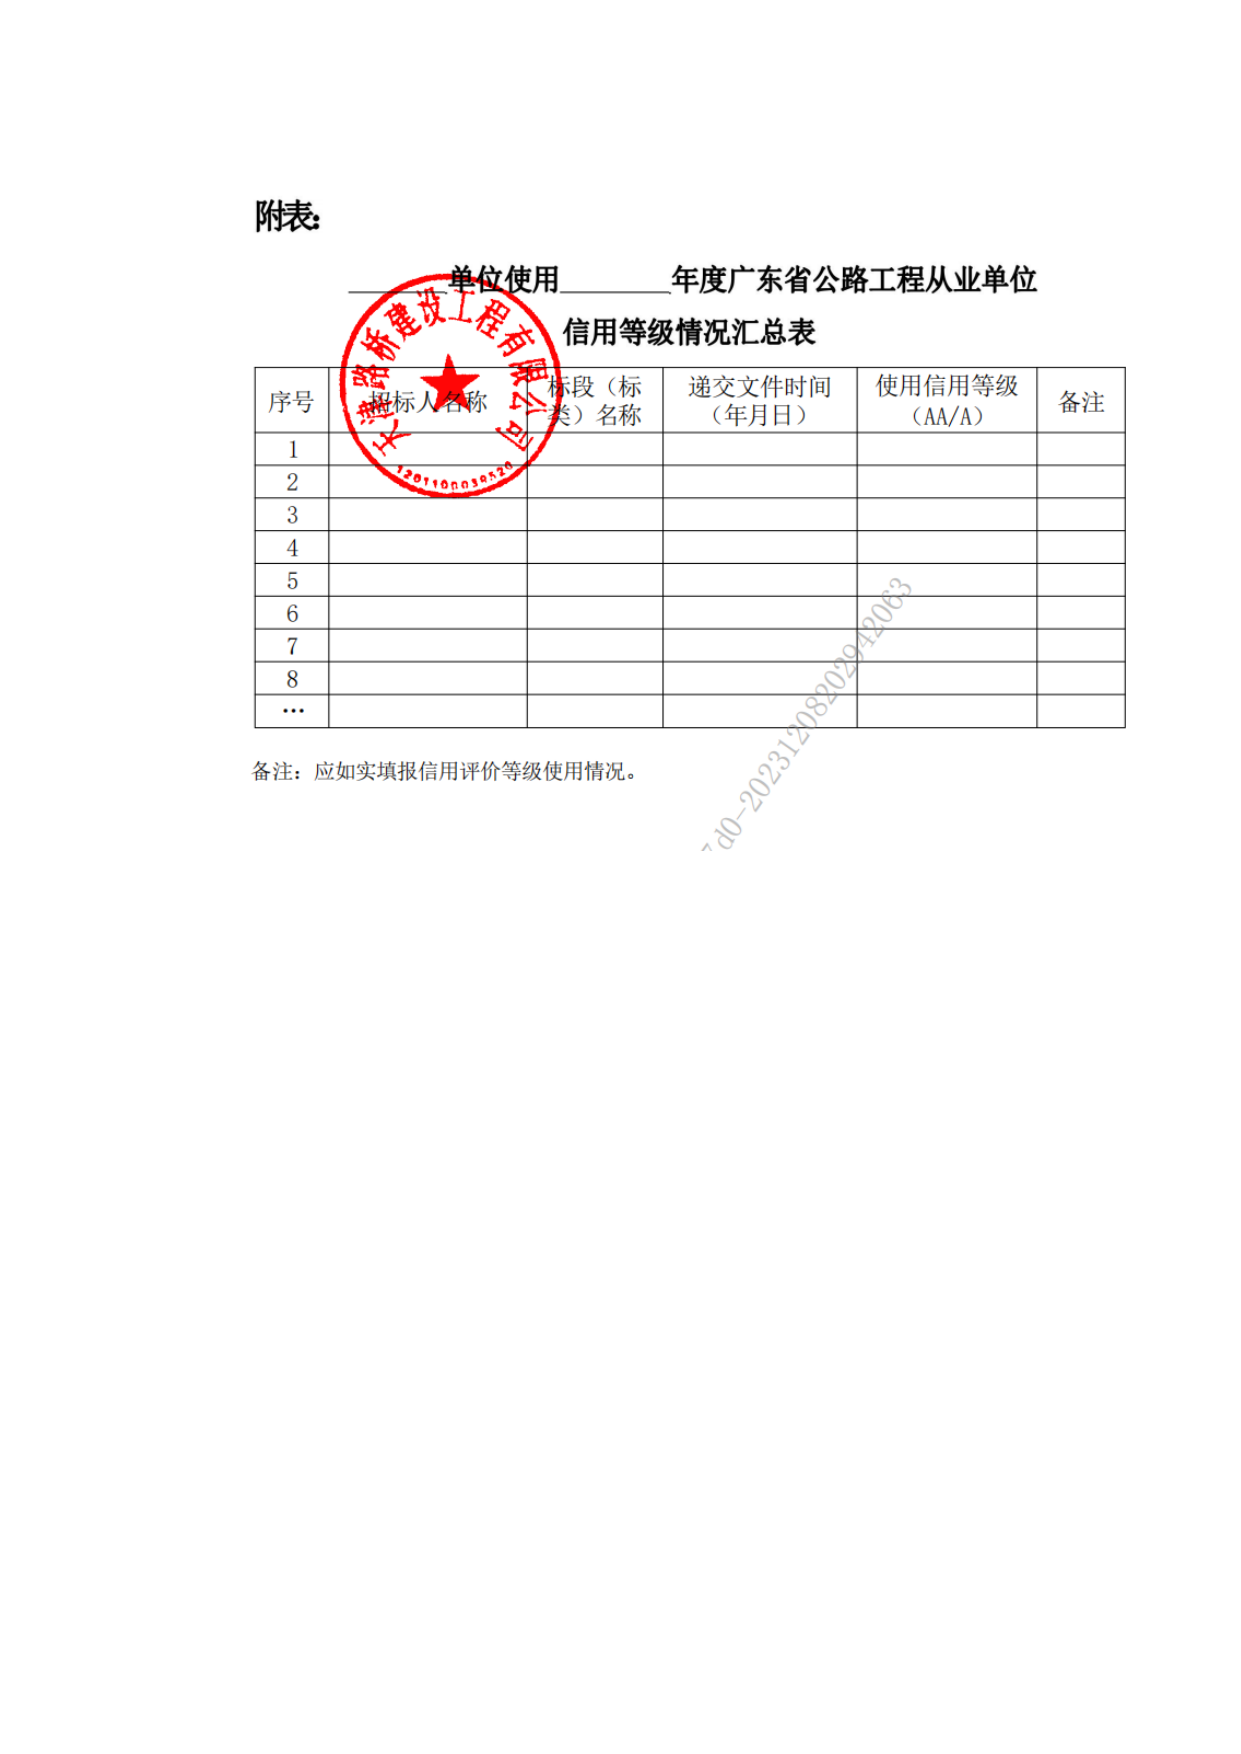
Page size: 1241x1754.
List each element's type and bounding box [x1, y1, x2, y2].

picture [187, 162, 1150, 851]
